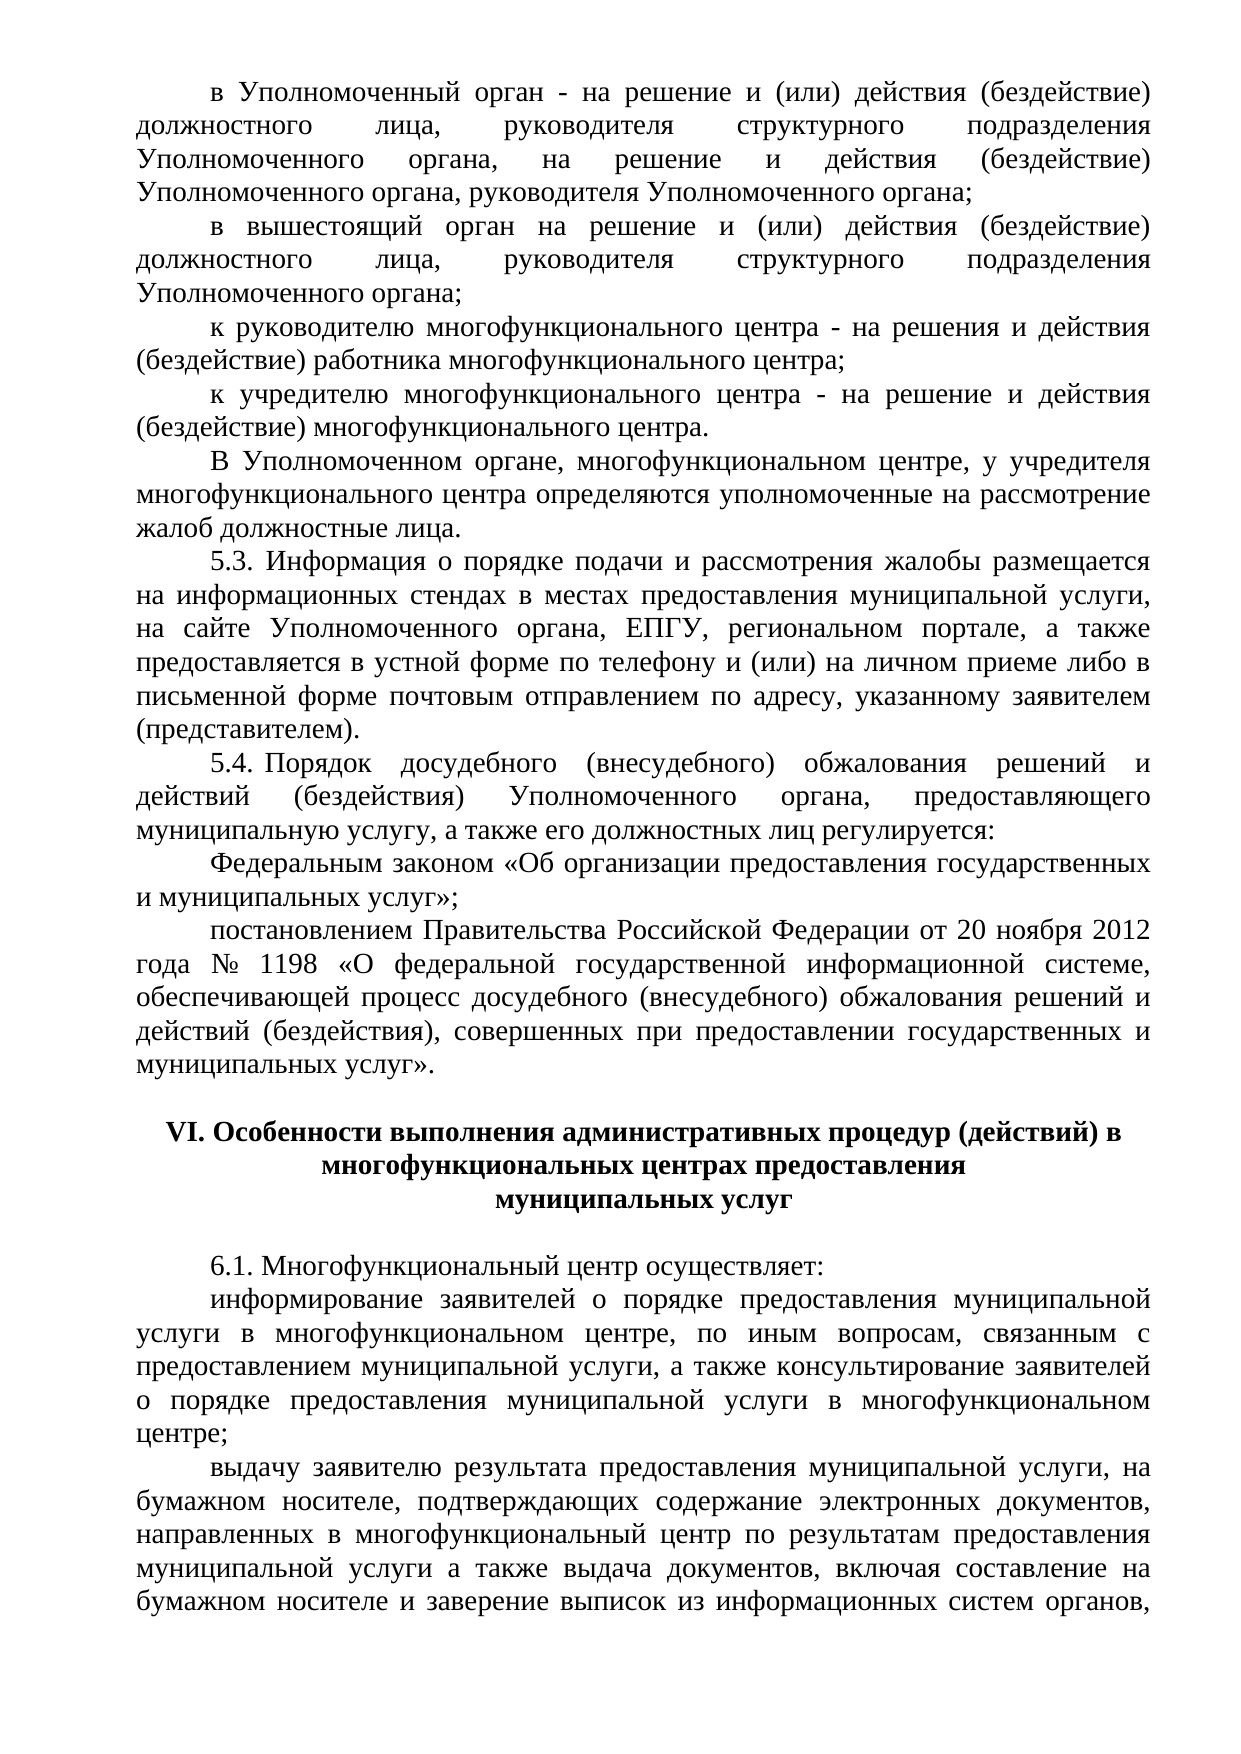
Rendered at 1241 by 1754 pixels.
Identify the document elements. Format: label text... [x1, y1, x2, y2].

list Информация о порядке подачи и рассмотрения жалобы размещается на информационных стендах в местах предоставления муниципальной услуги, на сайте Уполномоченного органа, ЕПГУ, региональном портале, а также предоставляется в устной форме по телефону и (или) на личном приеме либо в письменной форме почтовым отправлением по адресу, указанному заявителем (представителем). [136, 543, 1152, 745]
text в вышестоящий орган на решение и (или) действия (бездействие) должностного лица, руководителя структурного подразделения Уполномоченного органа; [136, 208, 1152, 309]
text 6.1. Многофункциональный центр осуществляет: [136, 1248, 1152, 1281]
text в Уполномоченный орган - на решение и (или) действия (бездействие) должностного лица, руководителя структурного подразделения Уполномоченного органа, на решение и действия (бездействие) Уполномоченного органа, руководителя Уполномоченного органа; [136, 74, 1152, 208]
list Порядок досудебного (внесудебного) обжалования решений и действий (бездействия) Уполномоченного органа, предоставляющего муниципальную услугу, а также его должностных лиц регулируется: [136, 745, 1152, 845]
text к учредителю многофункционального центра - на решение и действия (бездействие) многофункционального центра. [136, 376, 1152, 443]
text к руководителю многофункционального центра - на решения и действия (бездействие) работника многофункционального центра; [136, 309, 1152, 376]
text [136, 1449, 1152, 1617]
text VI. Особенности выполнения административных процедур (действий) в многофункциональных центрах предоставления [136, 1114, 1152, 1181]
text В Уполномоченном органе, многофункциональном центре, у учредителя многофункционального центра определяются уполномоченные на рассмотрение жалоб должностные лица. [136, 443, 1152, 543]
text информирование заявителей о порядке предоставления муниципальной услуги в многофункциональном центре, по иным вопросам, связанным с предоставлением муниципальной услуги, а также консультирование заявителей о порядке предоставления муниципальной услуги в многофункциональном центре; [136, 1281, 1152, 1449]
text постановлением Правительства Российской Федерации от 20 ноября 2012 года № 1198 «О федеральной государственной информационной системе, обеспечивающей процесс досудебного (внесудебного) обжалования решений и действий (бездействия), совершенных при предоставлении государственных и муниципальных услуг». [136, 912, 1152, 1080]
text Федеральным законом «Об организации предоставления государственных и муниципальных услуг»; [136, 845, 1152, 912]
text муниципальных услуг [136, 1181, 1152, 1214]
